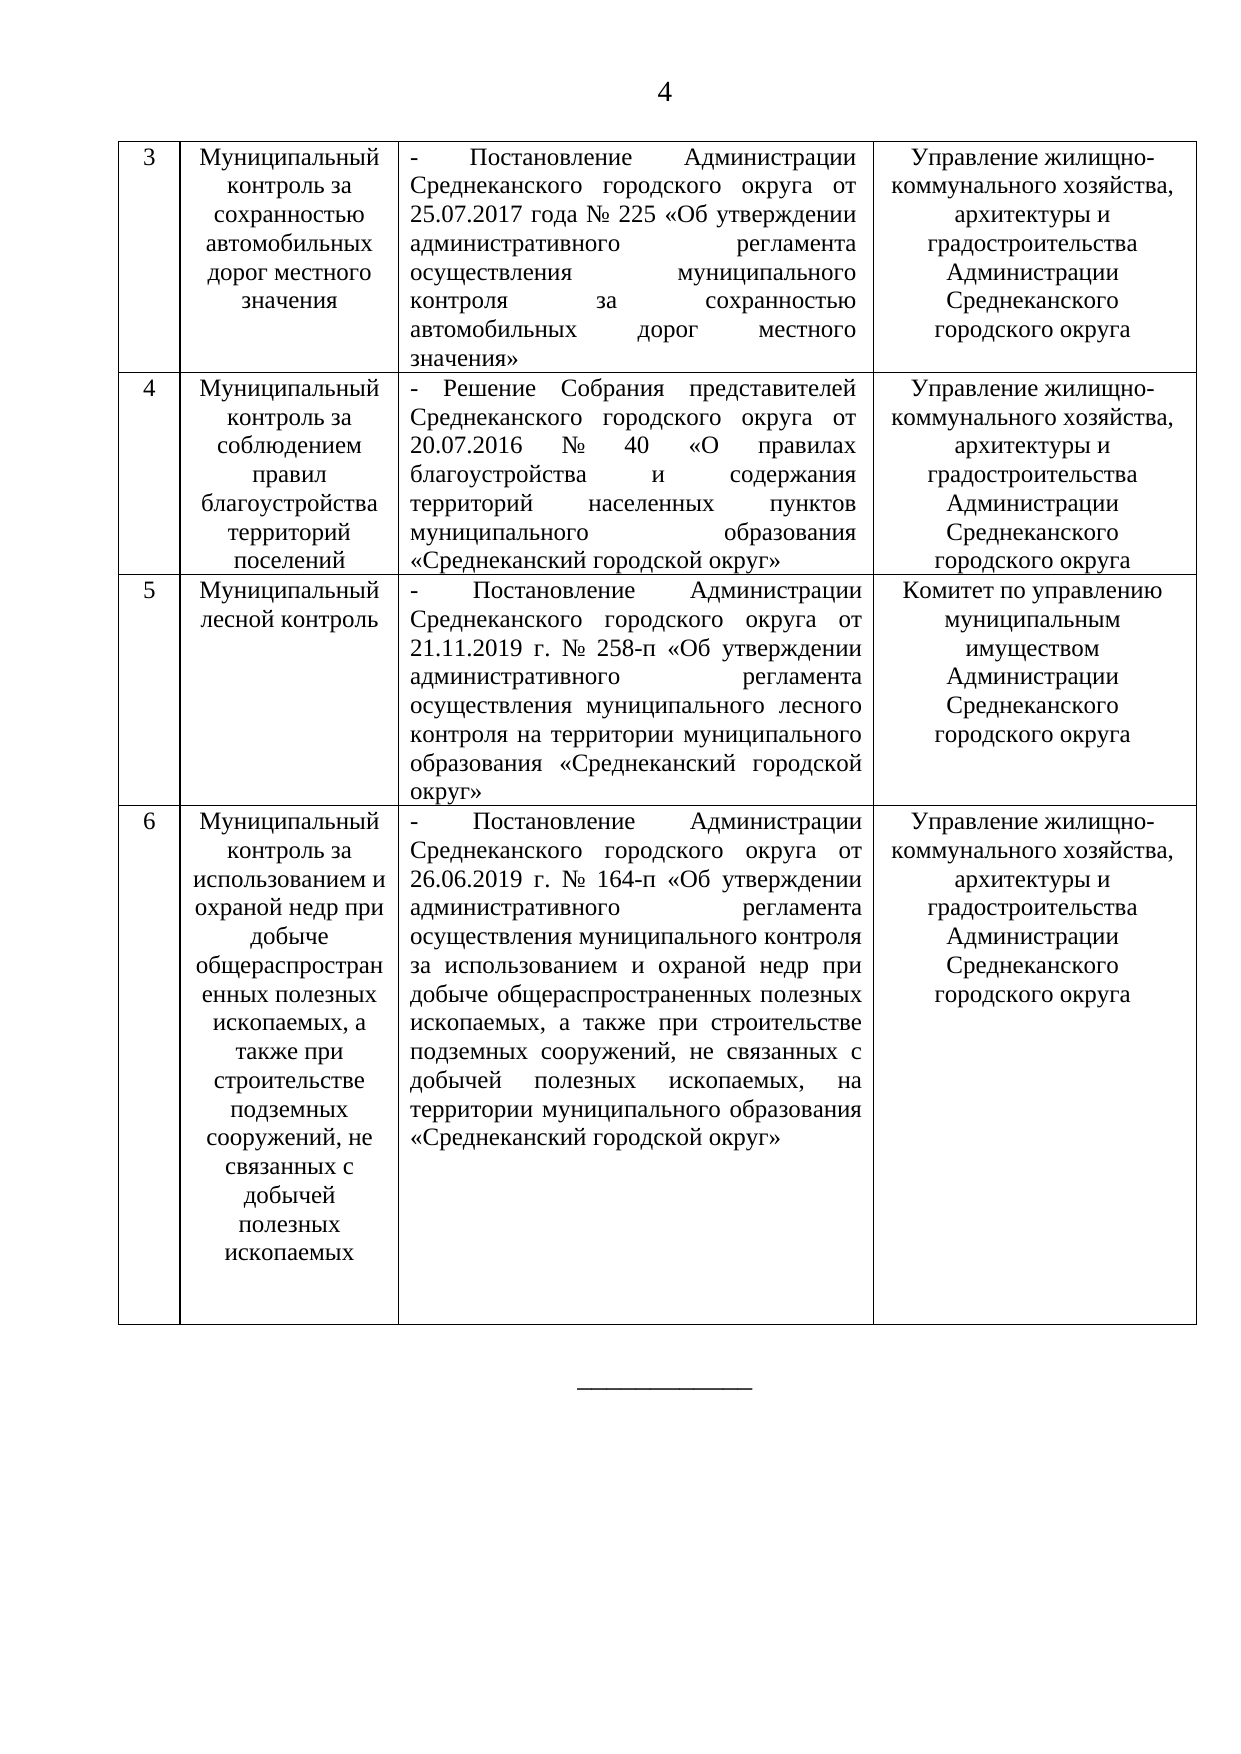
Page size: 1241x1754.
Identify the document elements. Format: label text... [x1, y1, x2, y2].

table_cell Комитет по управлению муниципальным имуществом Администрации Среднеканского городского округа [874, 575, 1196, 805]
table_cell 5 [119, 575, 179, 805]
table_cell Муниципальный контроль за использованием и охраной недр при добыче общераспространенных полезных ископаемых, а также при строительстве подземных сооружений, не связанных с добычей полезных ископаемых [181, 806, 398, 1324]
table_cell 6 [119, 806, 179, 1324]
table_cell Муниципальный контроль за соблюдением правил благоустройства территорий поселений [181, 373, 398, 574]
table_cell 3 [119, 142, 179, 372]
table_cell Управление жилищно-коммунального хозяйства, архитектуры и градостроительства Администрации Среднеканского городского округа [874, 806, 1196, 1324]
table_cell - Постановление Администрации Среднеканского городского округа от 25.07.2017 года № 225 «Об утверждении административного регламента осуществления муниципального контроля за сохранностью автомобильных дорог местного значения» [399, 142, 873, 372]
table_cell Управление жилищно-коммунального хозяйства, архитектуры и градостроительства Администрации Среднеканского городского округа [874, 142, 1196, 372]
table_cell Муниципальный лесной контроль [181, 575, 398, 805]
table_cell 4 [119, 373, 179, 574]
table_cell - Постановление Администрации Среднеканского городского округа от 26.06.2019 г. № 164-п «Об утверждении административного регламента осуществления муниципального контроля за использованием и охраной недр при добыче общераспространенных полезных ископаемых, а также при строительстве подземных сооружений, не связанных с добычей полезных ископаемых, на территории муниципального образования «Среднеканский городской округ» [399, 806, 873, 1324]
table_cell Муниципальный контроль за сохранностью автомобильных дорог местного значения [181, 142, 398, 372]
table_cell Управление жилищно-коммунального хозяйства, архитектуры и градостроительства Администрации Среднеканского городского округа [874, 373, 1196, 574]
text ____________ [177, 1359, 1152, 1392]
table_cell - Постановление Администрации Среднеканского городского округа от 21.11.2019 г. № 258-п «Об утверждении административного регламента осуществления муниципального лесного контроля на территории муниципального образования «Среднеканский городской округ» [399, 575, 873, 805]
table_cell - Решение Собрания представителей Среднеканского городского округа от 20.07.2016 № 40 «О правилах благоустройства и содержания территорий населенных пунктов муниципального образования «Среднеканский городской округ» [399, 373, 873, 574]
